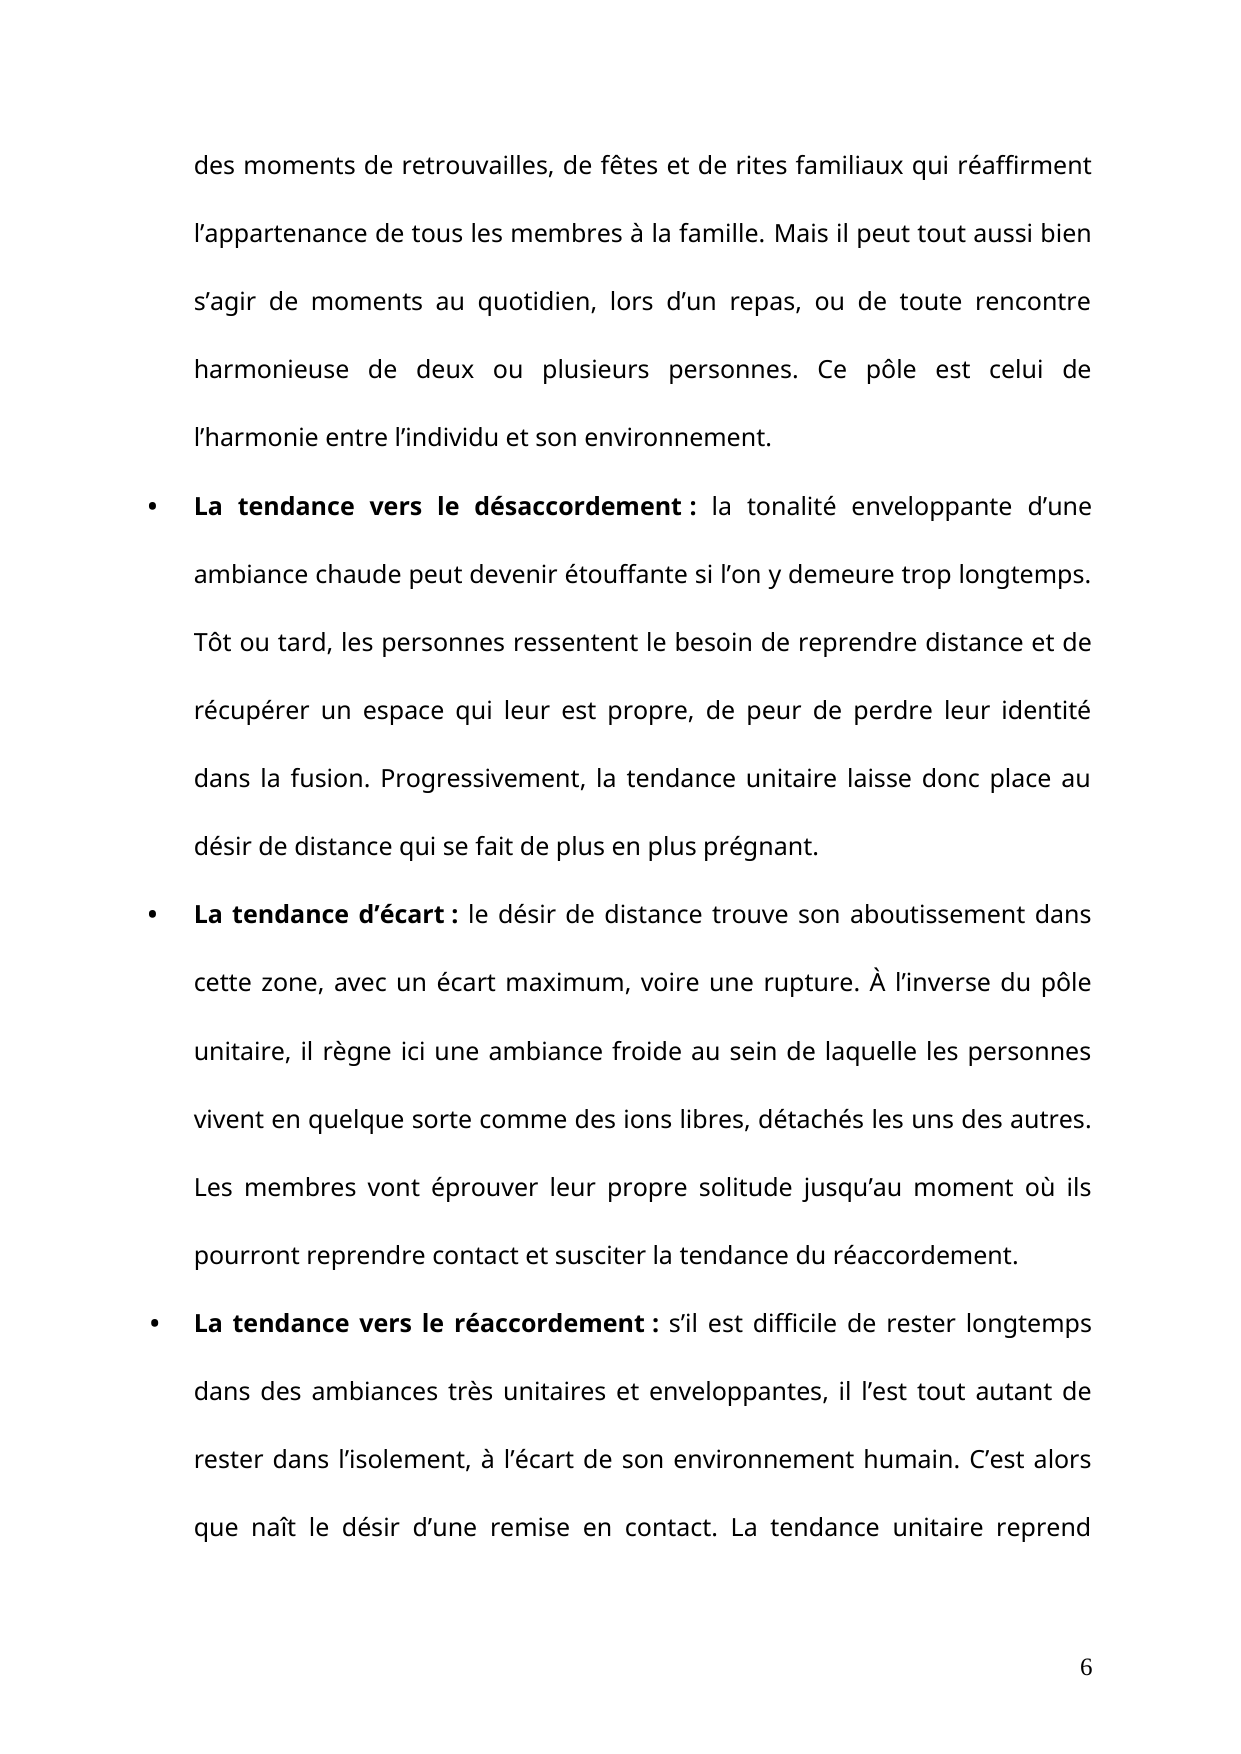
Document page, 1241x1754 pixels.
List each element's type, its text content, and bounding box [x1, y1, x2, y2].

text • La tendance vers le désaccordement : la tonalité enveloppante d’une ambiance chaude peut devenir étouffante si l’on y demeure trop longtemps. Tôt ou tard, les personnes ressentent le besoin de reprendre distance et de récupérer un espace qui leur est propre, de peur de perdre leur identité dans la fusion. Progressivement, la tendance unitaire laisse donc place au désir de distance qui se fait de plus en plus prégnant. [148, 488, 1093, 863]
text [148, 148, 1093, 454]
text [150, 1306, 1093, 1544]
text • La tendance d’écart : le désir de distance trouve son aboutissement dans cette zone, avec un écart maximum, voire une rupture. À l’inverse du pôle unitaire, il règne ici une ambiance froide au sein de laquelle les personnes vivent en quelque sorte comme des ions libres, détachés les uns des autres. Les membres vont éprouver leur propre solitude jusqu’au moment où ils pourront reprendre contact et susciter la tendance du réaccordement. [148, 897, 1093, 1272]
